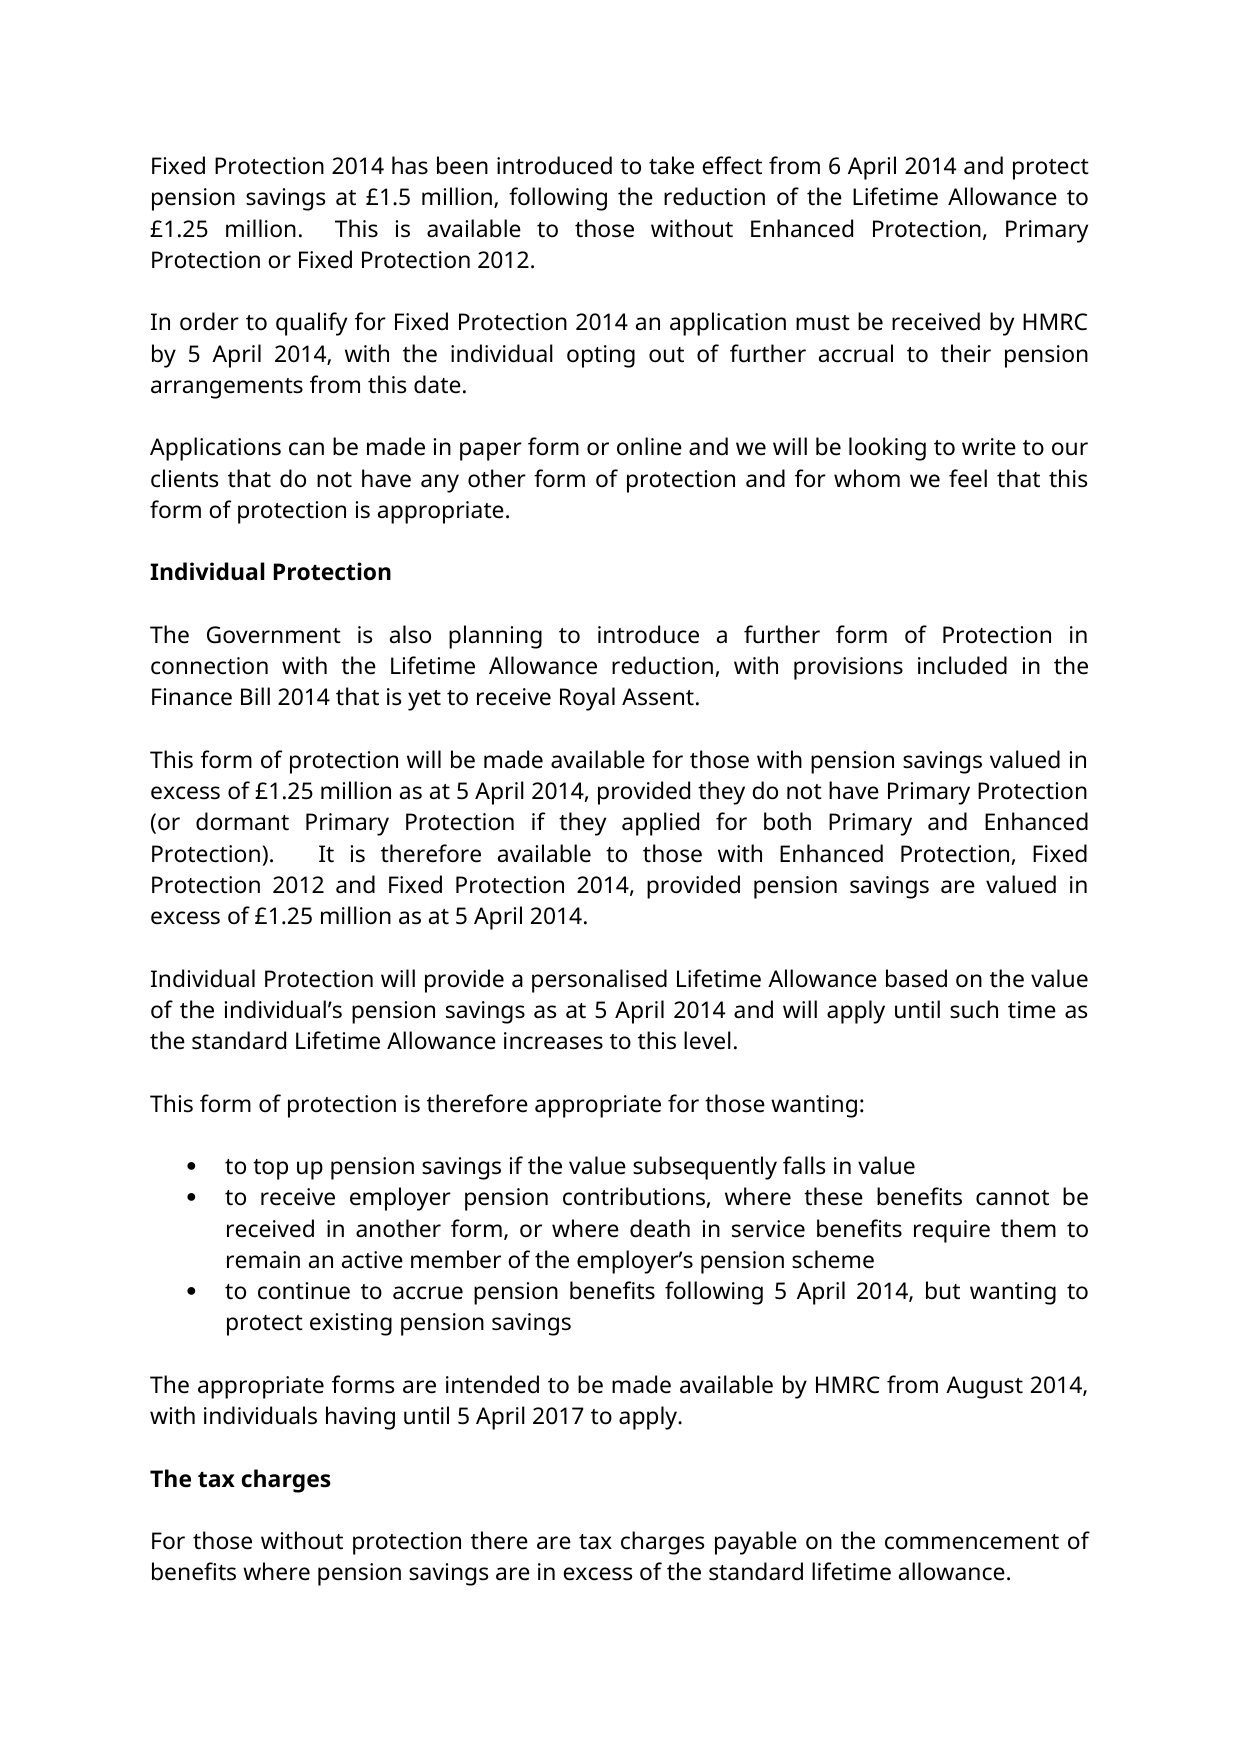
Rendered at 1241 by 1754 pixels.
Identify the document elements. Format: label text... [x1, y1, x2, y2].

text Individual Protection will provide a personalised Lifetime Allowance based on the value of the individual’s pension savings as at 5 April 2014 and will apply until such time as the standard Lifetime Allowance increases to this level. [150, 962, 1090, 1056]
text The tax charges [150, 1462, 1090, 1494]
list to top up pension savings if the value subsequently falls in value [187, 1150, 1090, 1181]
list to continue to accrue pension benefits following 5 April 2014, but wanting to protect existing pension savings [187, 1275, 1090, 1337]
list to receive employer pension contributions, where these benefits cannot be received in another form, or where death in service benefits require them to remain an active member of the employer’s pension scheme [187, 1181, 1090, 1275]
text Applications can be made in paper form or online and we will be looking to write to our clients that do not have any other form of protection and for whom we feel that this form of protection is appropriate. [150, 431, 1090, 525]
text The Government is also planning to introduce a further form of Protection in connection with the Lifetime Allowance reduction, with provisions included in the Finance Bill 2014 that is yet to receive Royal Assent. [150, 619, 1090, 712]
text Fixed Protection 2014 has been introduced to take effect from 6 April 2014 and protect pension savings at £1.5 million, following the reduction of the Lifetime Allowance to £1.25 million. This is available to those without Enhanced Protection, Primary Protection or Fixed Protection 2012. [150, 150, 1090, 275]
text This form of protection will be made available for those with pension savings valued in excess of £1.25 million as at 5 April 2014, provided they do not have Primary Protection (or dormant Primary Protection if they applied for both Primary and Enhanced Protection). It is therefore available to those with Enhanced Protection, Fixed Protection 2012 and Fixed Protection 2014, provided pension savings are valued in excess of £1.25 million as at 5 April 2014. [150, 744, 1090, 931]
text Individual Protection [150, 556, 1090, 587]
text In order to qualify for Fixed Protection 2014 an application must be received by HMRC by 5 April 2014, with the individual opting out of further accrual to their pension arrangements from this date. [150, 306, 1090, 400]
text The appropriate forms are intended to be made available by HMRC from August 2014, with individuals having until 5 April 2017 to apply. [150, 1369, 1090, 1431]
text For those without protection there are tax charges payable on the commencement of benefits where pension savings are in excess of the standard lifetime allowance. [150, 1525, 1090, 1587]
text This form of protection is therefore appropriate for those wanting: [150, 1087, 1090, 1119]
